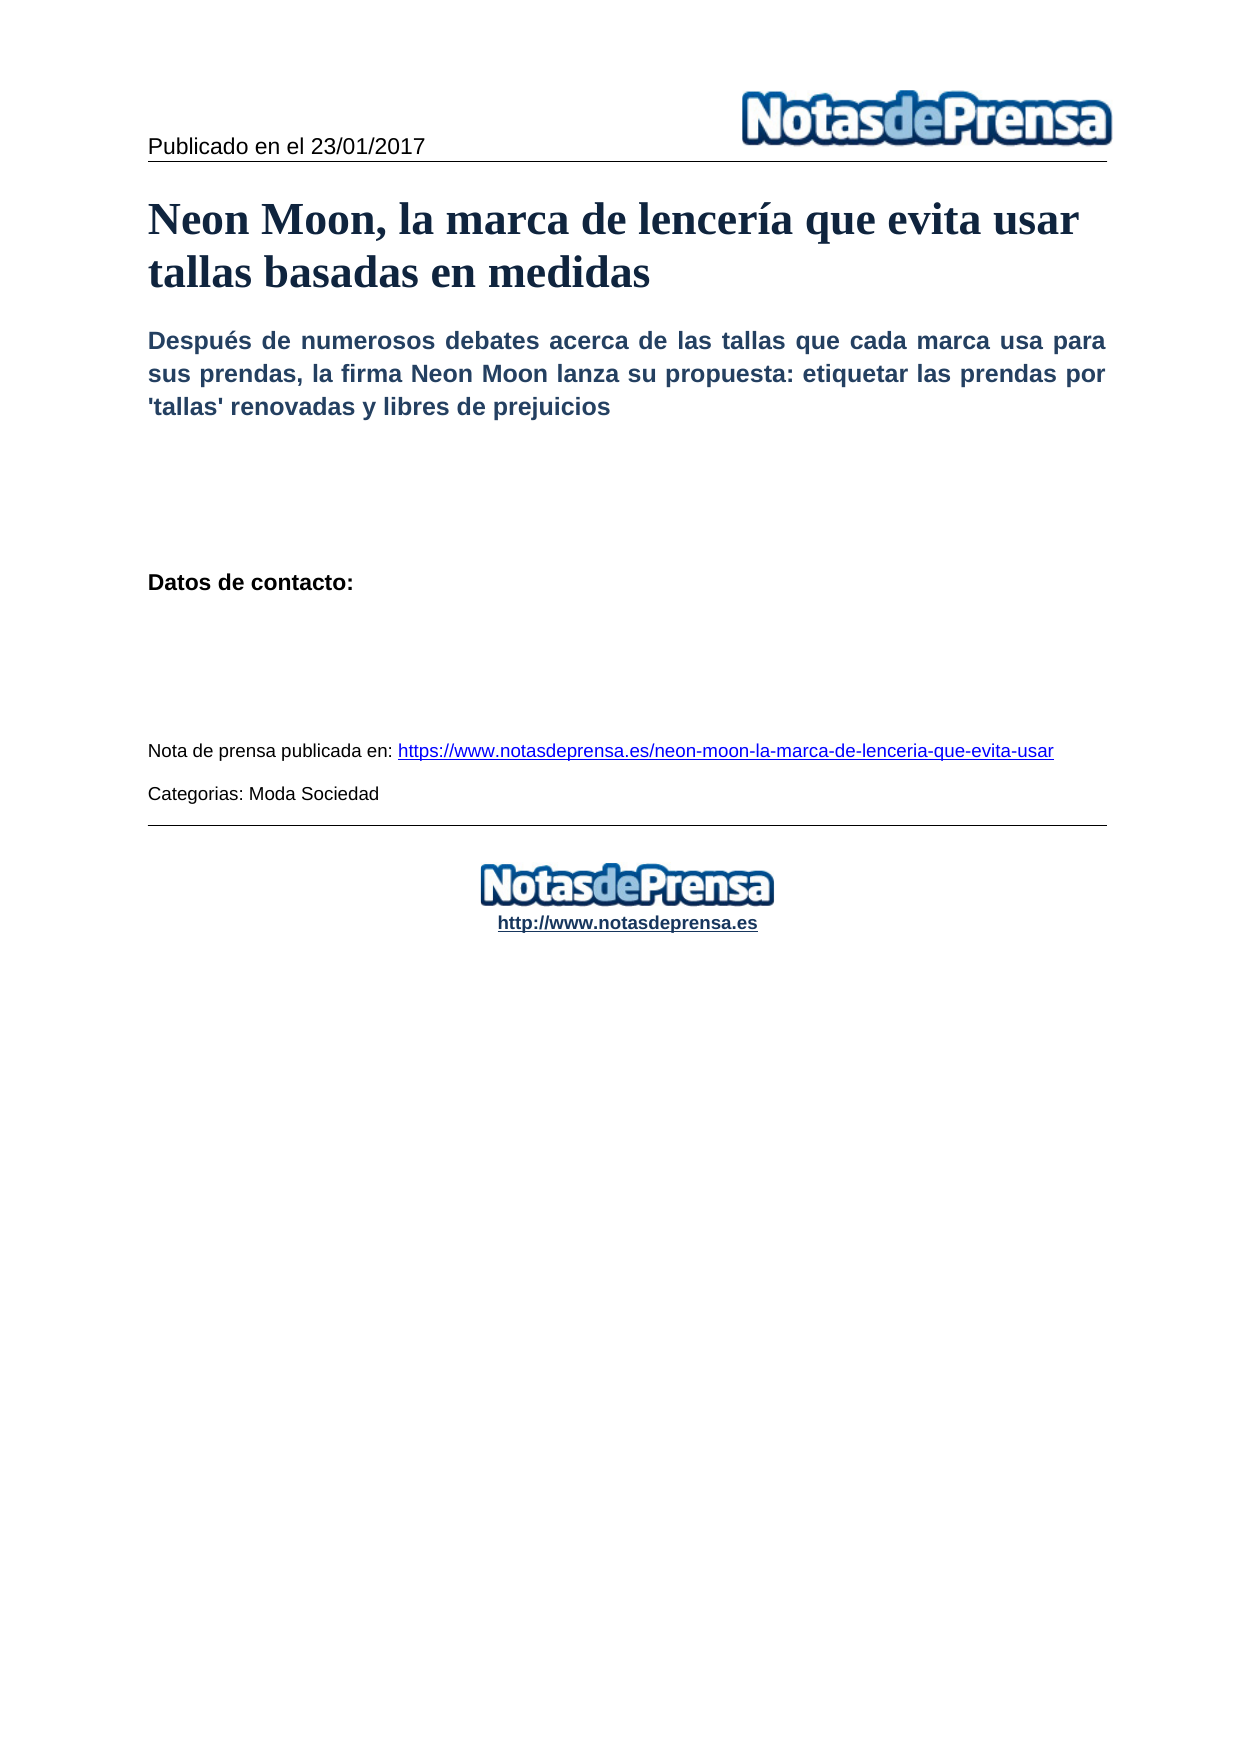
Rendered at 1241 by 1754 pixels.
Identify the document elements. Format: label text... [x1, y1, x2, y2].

text Nota de prensa publicada en: https://www.notasdeprensa.es/neon-moon-la-marca-de-lenceria-que-evita-usar [148, 740, 1107, 762]
text Datos de contacto: [148, 568, 1107, 595]
subtitle Neon Moon, la marca de lencería que evita usar tallas basadas en medidas [148, 192, 1107, 297]
text Categorias: Moda Sociedad [148, 783, 1107, 804]
subtitle Después de numerosos debates acerca de las tallas que cada marca usa para sus prendas, la firma Neon Moon lanza su propuesta: etiquetar las prendas por 'tallas' renovadas y libres de prejuicios [148, 326, 1107, 421]
picture [742, 90, 1113, 148]
picture [480, 862, 775, 908]
text Publicado en el 23/01/2017 [148, 133, 1107, 161]
text http://www.notasdeprensa.es [148, 912, 1107, 934]
